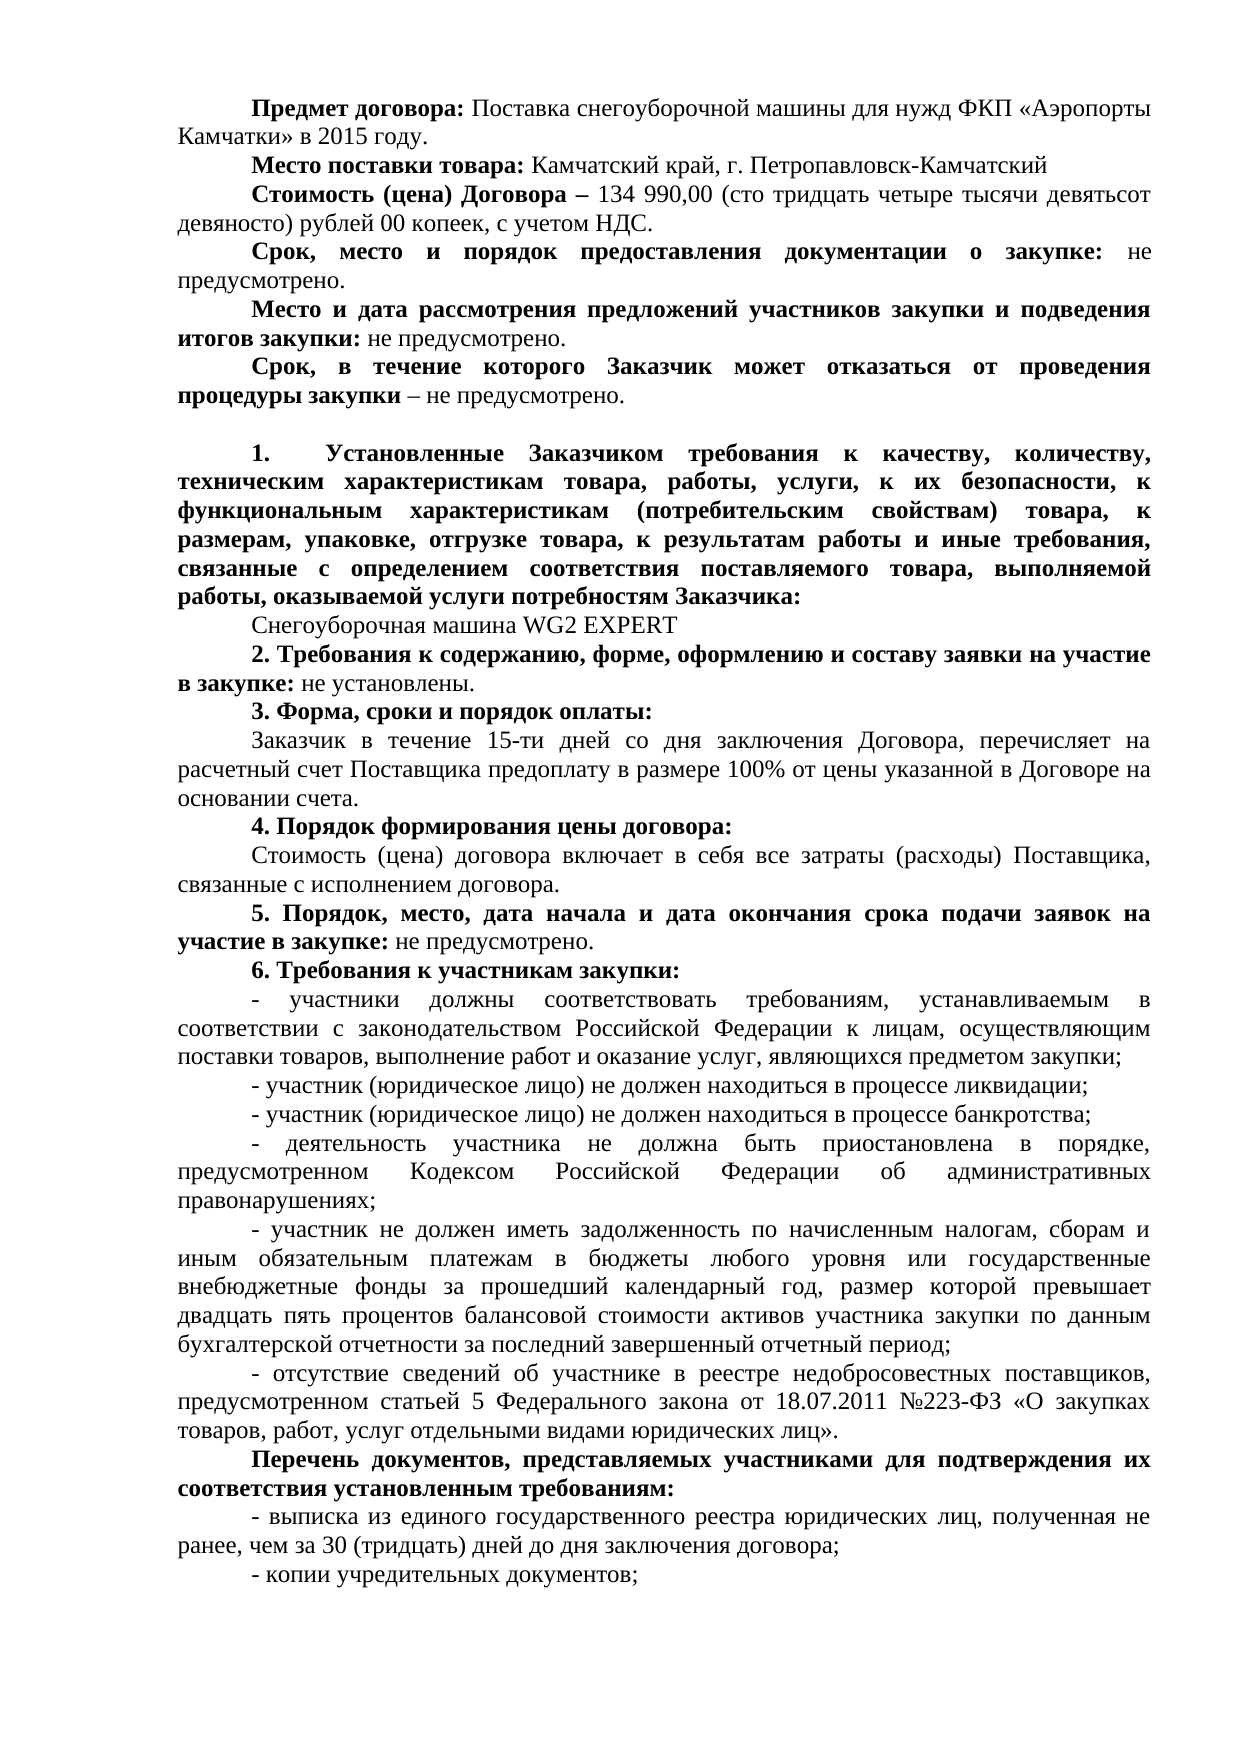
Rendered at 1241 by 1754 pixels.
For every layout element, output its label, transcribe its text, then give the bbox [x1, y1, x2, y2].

text Срок, место и порядок предоставления документации о закупке: не предусмотрено. [177, 236, 1152, 294]
text - выписка из единого государственного реестра юридических лиц, полученная не ранее, чем за 30 (тридцать) дней до дня заключения договора; [177, 1501, 1152, 1559]
text - отсутствие сведений об участнике в реестре недобросовестных поставщиков, предусмотренном статьей 5 Федерального закона от 18.07.2011 №223-ФЗ «О закупках товаров, работ, услуг отдельными видами юридических лиц». [177, 1358, 1152, 1444]
text Место и дата рассмотрения предложений участников закупки и подведения итогов закупки: не предусмотрено. [177, 294, 1152, 351]
text - участники должны соответствовать требованиям, устанавливаемым в соответствии с законодательством Российской Федерации к лицам, осуществляющим поставки товаров, выполнение работ и оказание услуг, являющихся предметом закупки; [177, 984, 1152, 1070]
text - участник не должен иметь задолженность по начисленным налогам, сборам и иным обязательным платежам в бюджеты любого уровня или государственные внебюджетные фонды за прошедший календарный год, размер которой превышает двадцать пять процентов балансовой стоимости активов участника закупки по данным бухгалтерской отчетности за последний завершенный отчетный период; [177, 1214, 1152, 1358]
text Место поставки товара: Камчатский край, г. Петропавловск-Камчатский [177, 150, 1152, 179]
text - участник (юридическое лицо) не должен находиться в процессе ликвидации; [177, 1070, 1152, 1099]
text Стоимость (цена) договора включает в себя все затраты (расходы) Поставщика, связанные с исполнением договора. [177, 840, 1152, 898]
text Снегоуборочная машина WG2 EXPERT [177, 610, 1152, 639]
text Стоимость (цена) Договора – 134 990,00 (сто тридцать четыре тысячи девятьсот девяносто) рублей 00 копеек, с учетом НДС. [177, 179, 1152, 236]
text Предмет договора: Поставка снегоуборочной машины для нужд ФКП «Аэропорты Камчатки» в 2015 году. [177, 93, 1152, 150]
text - деятельность участника не должна быть приостановлена в порядке, предусмотренном Кодексом Российской Федерации об административных правонарушениях; [177, 1128, 1152, 1214]
text - копии учредительных документов; [177, 1559, 1152, 1588]
text 2. Требования к содержанию, форме, оформлению и составу заявки на участие в закупке: не установлены. [177, 639, 1152, 696]
text 6. Требования к участникам закупки: [177, 955, 1152, 984]
text 4. Порядок формирования цены договора: [177, 811, 1152, 840]
text - участник (юридическое лицо) не должен находиться в процессе банкротства; [177, 1099, 1152, 1128]
list Установленные Заказчиком требования к качеству, количеству, техническим характеристикам товара, работы, услуги, к их безопасности, к функциональным характеристикам (потребительским свойствам) товара, к размерам, упаковке, отгрузке товара, к результатам работы и иные требования, связанные с определением соответствия поставляемого товара, выполняемой работы, оказываемой услуги потребностям Заказчика: [177, 438, 1152, 610]
text Срок, в течение которого Заказчик может отказаться от проведения процедуры закупки – не предусмотрено. [177, 351, 1152, 409]
text 3. Форма, сроки и порядок оплаты: [177, 696, 1152, 725]
text Перечень документов, представляемых участниками для подтверждения их соответствия установленным требованиям: [177, 1444, 1152, 1501]
text Заказчик в течение 15-ти дней со дня заключения Договора, перечисляет на расчетный счет Поставщика предоплату в размере 100% от цены указанной в Договоре на основании счета. [177, 725, 1152, 811]
text 5. Порядок, место, дата начала и дата окончания срока подачи заявок на участие в закупке: не предусмотрено. [177, 898, 1152, 955]
